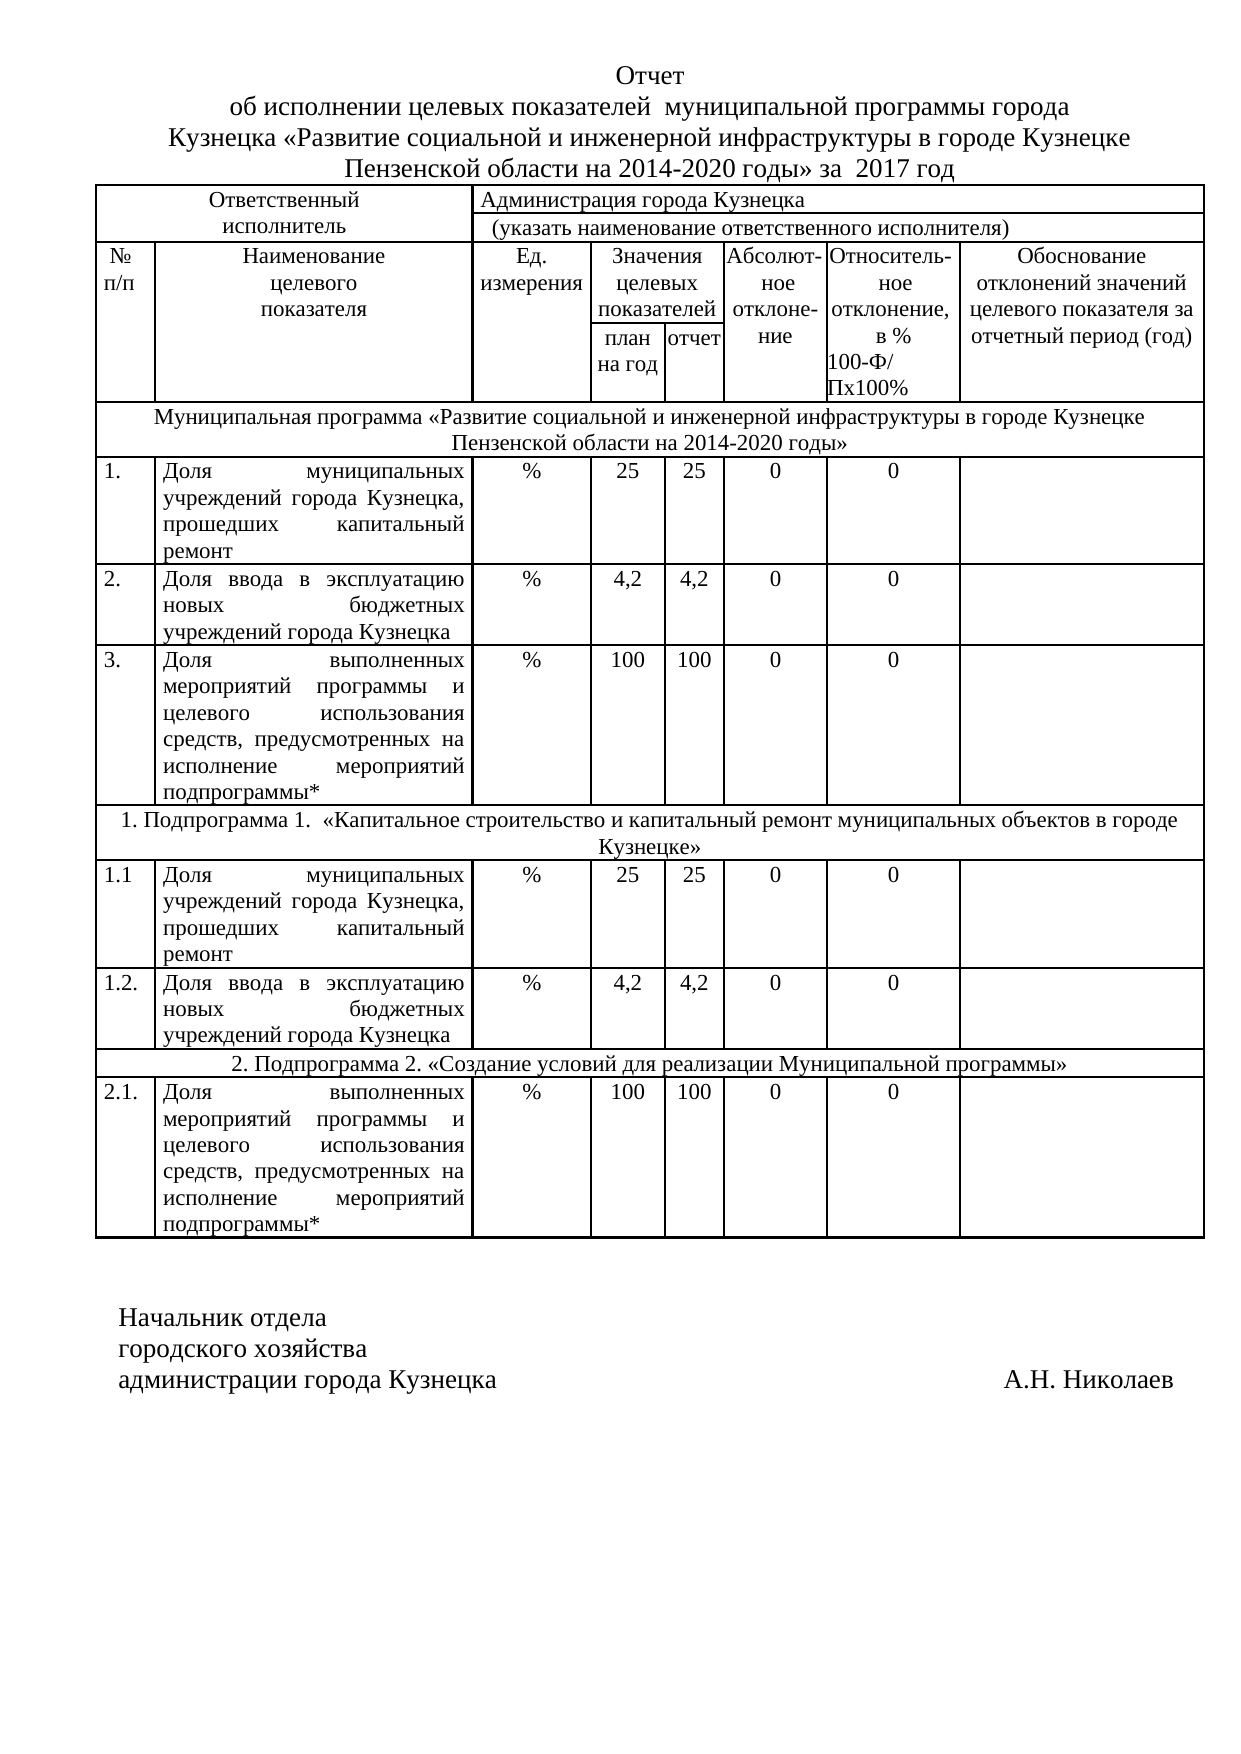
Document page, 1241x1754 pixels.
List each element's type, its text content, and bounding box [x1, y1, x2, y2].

table_cell 2. [97, 565, 154, 644]
table_header Администрация города Кузнецка [474, 186, 1203, 212]
table_cell Относитель-ное отклонение, в % 100-Ф/Пх100% [828, 243, 959, 401]
table_cell 0 [828, 1078, 959, 1236]
table_cell 100 [592, 1078, 664, 1236]
table_cell 25 [592, 861, 664, 967]
table_cell Доля муниципальных учреждений города Кузнецка, прошедших капитальный ремонт [156, 458, 471, 563]
table_cell 100 [666, 646, 723, 804]
table_cell 25 [592, 458, 664, 563]
table_cell Доля выполненных мероприятий программы и целевого использования средств, предусмотренных на исполнение мероприятий подпрограммы* [156, 646, 471, 804]
table_cell 0 [828, 646, 959, 804]
table_cell Муниципальная программа «Развитие социальной и инженерной инфраструктуры в городе Кузнецке Пензенской области на 2014-2020 годы» [97, 403, 1203, 456]
table_cell 4,2 [666, 565, 723, 644]
table_cell (указать наименование ответственного исполнителя) [474, 214, 1203, 241]
table_cell 100 [592, 646, 664, 804]
table_cell 0 [725, 1078, 826, 1236]
table_cell 0 [725, 458, 826, 563]
text администрации города Кузнецка А.Н. Николаев [118, 1363, 1181, 1394]
table_cell Доля ввода в эксплуатацию новых бюджетных учреждений города Кузнецка [156, 565, 471, 644]
table_cell Наименование целевого показателя [156, 243, 471, 401]
table_cell Ед. измерения [474, 243, 590, 401]
text городского хозяйства [118, 1332, 1181, 1363]
table_cell [961, 1078, 1203, 1236]
table_cell 0 [828, 565, 959, 644]
table_cell план на год [592, 324, 664, 401]
table_cell % [474, 458, 590, 563]
table_cell № п/п [97, 243, 154, 401]
text об исполнении целевых показателей муниципальной программы города [118, 90, 1181, 121]
table_cell [961, 969, 1203, 1048]
table_cell 25 [666, 458, 723, 563]
table_cell 4,2 [592, 565, 664, 644]
table_cell 0 [725, 861, 826, 967]
table_cell [961, 646, 1203, 804]
table_cell % [474, 969, 590, 1048]
table_cell [961, 565, 1203, 644]
table_cell 100 [666, 1078, 723, 1236]
text Начальник отдела [118, 1301, 1181, 1332]
table_cell 0 [725, 565, 826, 644]
table_cell 0 [725, 969, 826, 1048]
table_cell 25 [666, 861, 723, 967]
table_cell Доля ввода в эксплуатацию новых бюджетных учреждений города Кузнецка [156, 969, 471, 1048]
table_cell отчет [666, 324, 723, 401]
table_cell % [474, 861, 590, 967]
table_cell 1. [97, 458, 154, 563]
table_cell Доля выполненных мероприятий программы и целевого использования средств, предусмотренных на исполнение мероприятий подпрограммы* [156, 1078, 471, 1236]
table_cell Значения целевых показателей [592, 243, 723, 322]
table_cell Доля муниципальных учреждений города Кузнецка, прошедших капитальный ремонт [156, 861, 471, 967]
table_header Ответственный исполнитель [97, 186, 471, 241]
table_cell Обоснование отклонений значений целевого показателя за отчетный период (год) [961, 243, 1203, 401]
table_cell [961, 458, 1203, 563]
table_cell 1.1 [97, 861, 154, 967]
table_cell 3. [97, 646, 154, 804]
table_cell 0 [828, 969, 959, 1048]
table_cell 0 [725, 646, 826, 804]
table_cell 4,2 [666, 969, 723, 1048]
table_cell 4,2 [592, 969, 664, 1048]
table_cell Абсолют-ное отклоне-ние [725, 243, 826, 401]
table_cell 0 [828, 861, 959, 967]
table_cell % [474, 1078, 590, 1236]
text Отчет [118, 59, 1181, 90]
table_cell % [474, 646, 590, 804]
table_cell [961, 861, 1203, 967]
table_cell 1.2. [97, 969, 154, 1048]
table_cell 1. Подпрограмма 1. «Капитальное строительство и капитальный ремонт муниципальных объектов в городе Кузнецке» [97, 806, 1203, 859]
table_cell 2. Подпрограмма 2. «Создание условий для реализации Муниципальной программы» [97, 1050, 1203, 1076]
text Кузнецка «Развитие социальной и инженерной инфраструктуры в городе Кузнецке Пензенской области на 2014-2020 годы» за 2017 год [118, 121, 1181, 184]
table_cell 0 [828, 458, 959, 563]
table_cell 2.1. [97, 1078, 154, 1236]
table_cell % [474, 565, 590, 644]
